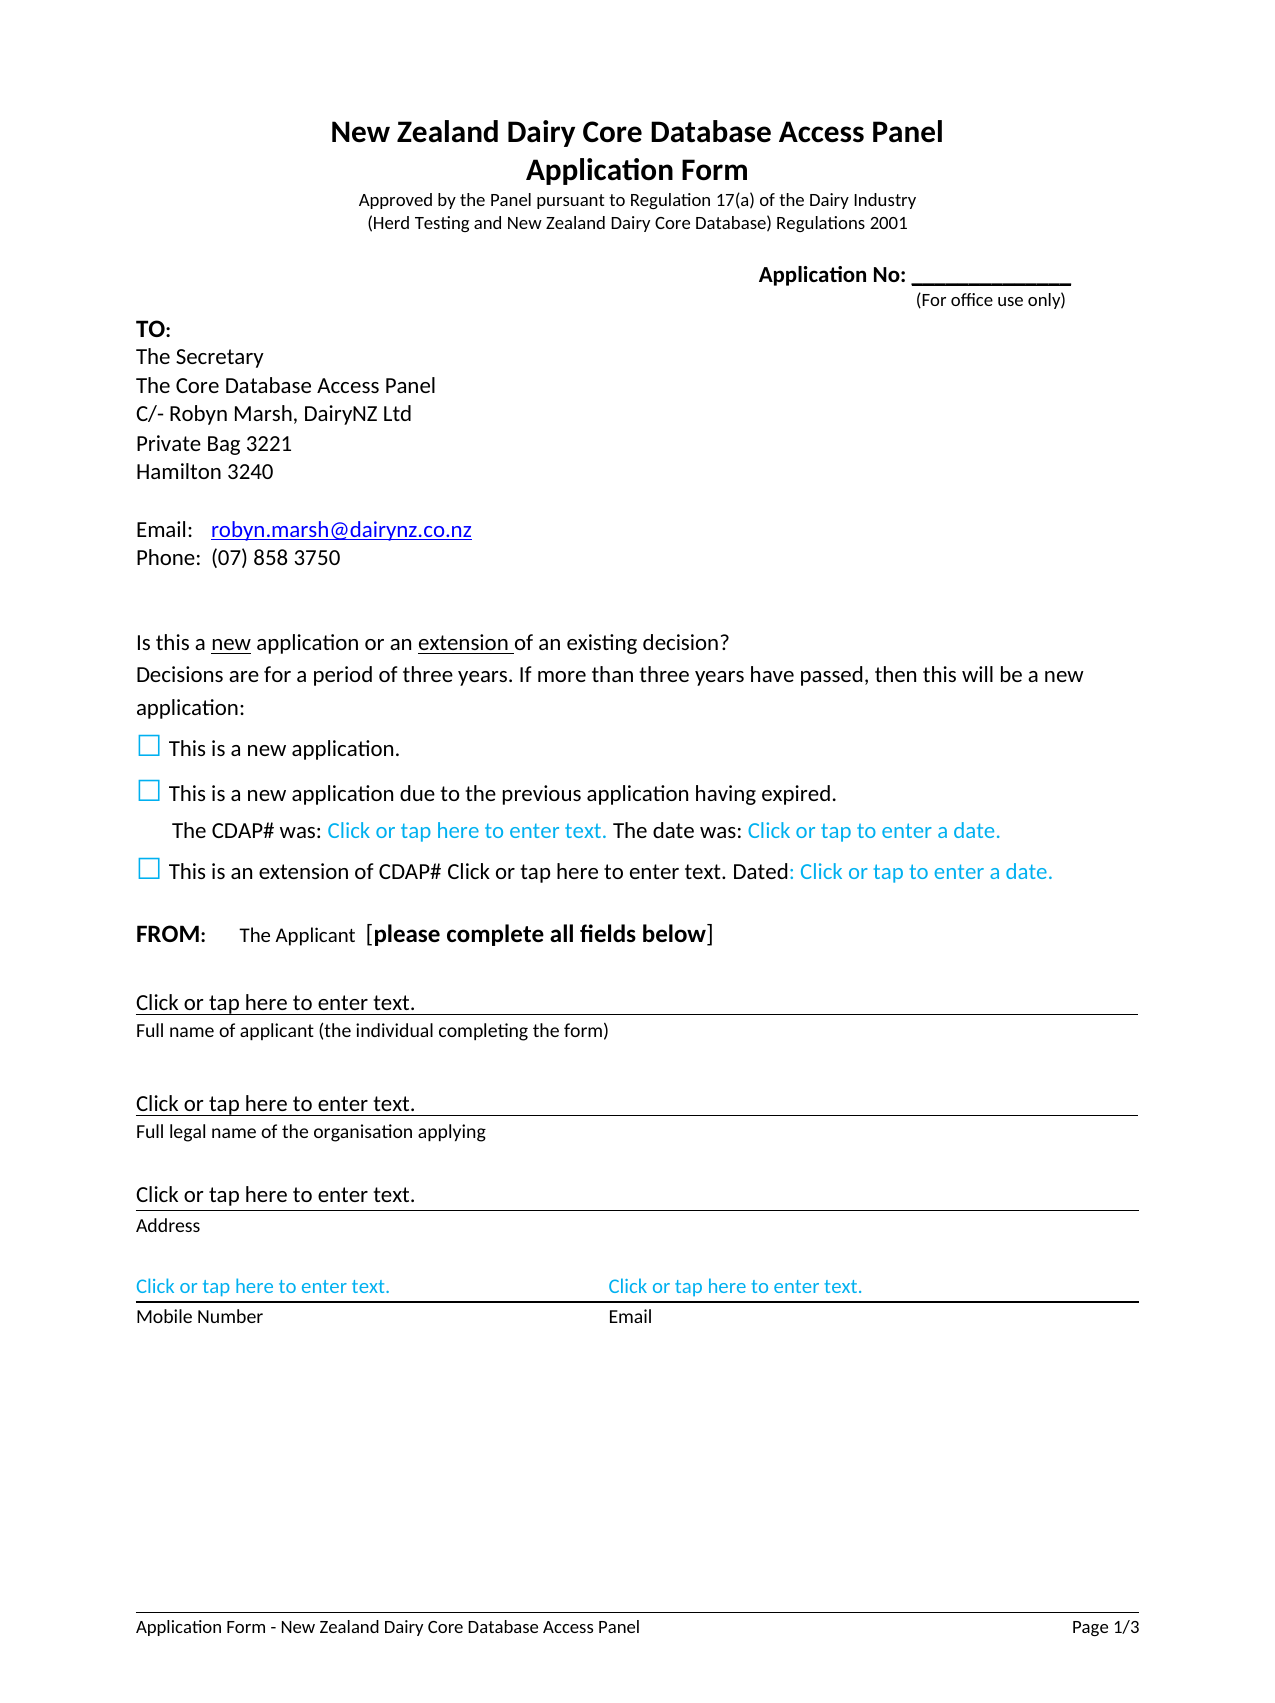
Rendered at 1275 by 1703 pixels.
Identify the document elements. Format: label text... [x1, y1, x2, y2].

text (For office use only) [759, 286, 1139, 310]
text This is a new application. [136, 725, 1139, 765]
text The CDAP# was: The date was: [136, 816, 1139, 844]
text Full legal name of the organisation applying [136, 1116, 1138, 1144]
text Address [136, 1211, 1139, 1235]
text Application Form [136, 150, 1138, 188]
text Mobile Number Email [136, 1303, 1139, 1329]
text TO: [136, 313, 1139, 344]
text Is this a new application or an extension of an existing decision? [136, 628, 1139, 656]
text The Secretary [136, 344, 1139, 370]
text Full name of applicant (the individual completing the form) [136, 1015, 1138, 1043]
text Email: robyn.marsh@dairynz.co.nz [136, 515, 1139, 542]
text FROM: The Applicant [please complete all fields below] [136, 923, 1139, 946]
text Hamilton 3240 [136, 457, 1139, 485]
text This is an extension of CDAP# Dated: [136, 848, 1139, 888]
text The Core Database Access Panel [136, 372, 1139, 399]
text (Herd Testing and New Zealand Dairy Core Database) Regulations 2001 [136, 211, 1139, 234]
text This is a new application due to the previous application having expired. [136, 771, 1139, 810]
text Decisions are for a period of three years. If more than three years have passed, then this will be a new application: [136, 661, 1139, 721]
text New Zealand Dairy Core Database Access Panel [136, 112, 1138, 150]
text Application No: ______________ [759, 263, 1139, 286]
text Phone: (07) 858 3750 [136, 544, 1139, 571]
text Private Bag 3221 [136, 428, 1139, 457]
text C/- Robyn Marsh, DairyNZ Ltd [136, 399, 1139, 428]
text Approved by the Panel pursuant to Regulation 17(a) of the Dairy Industry [136, 188, 1139, 211]
